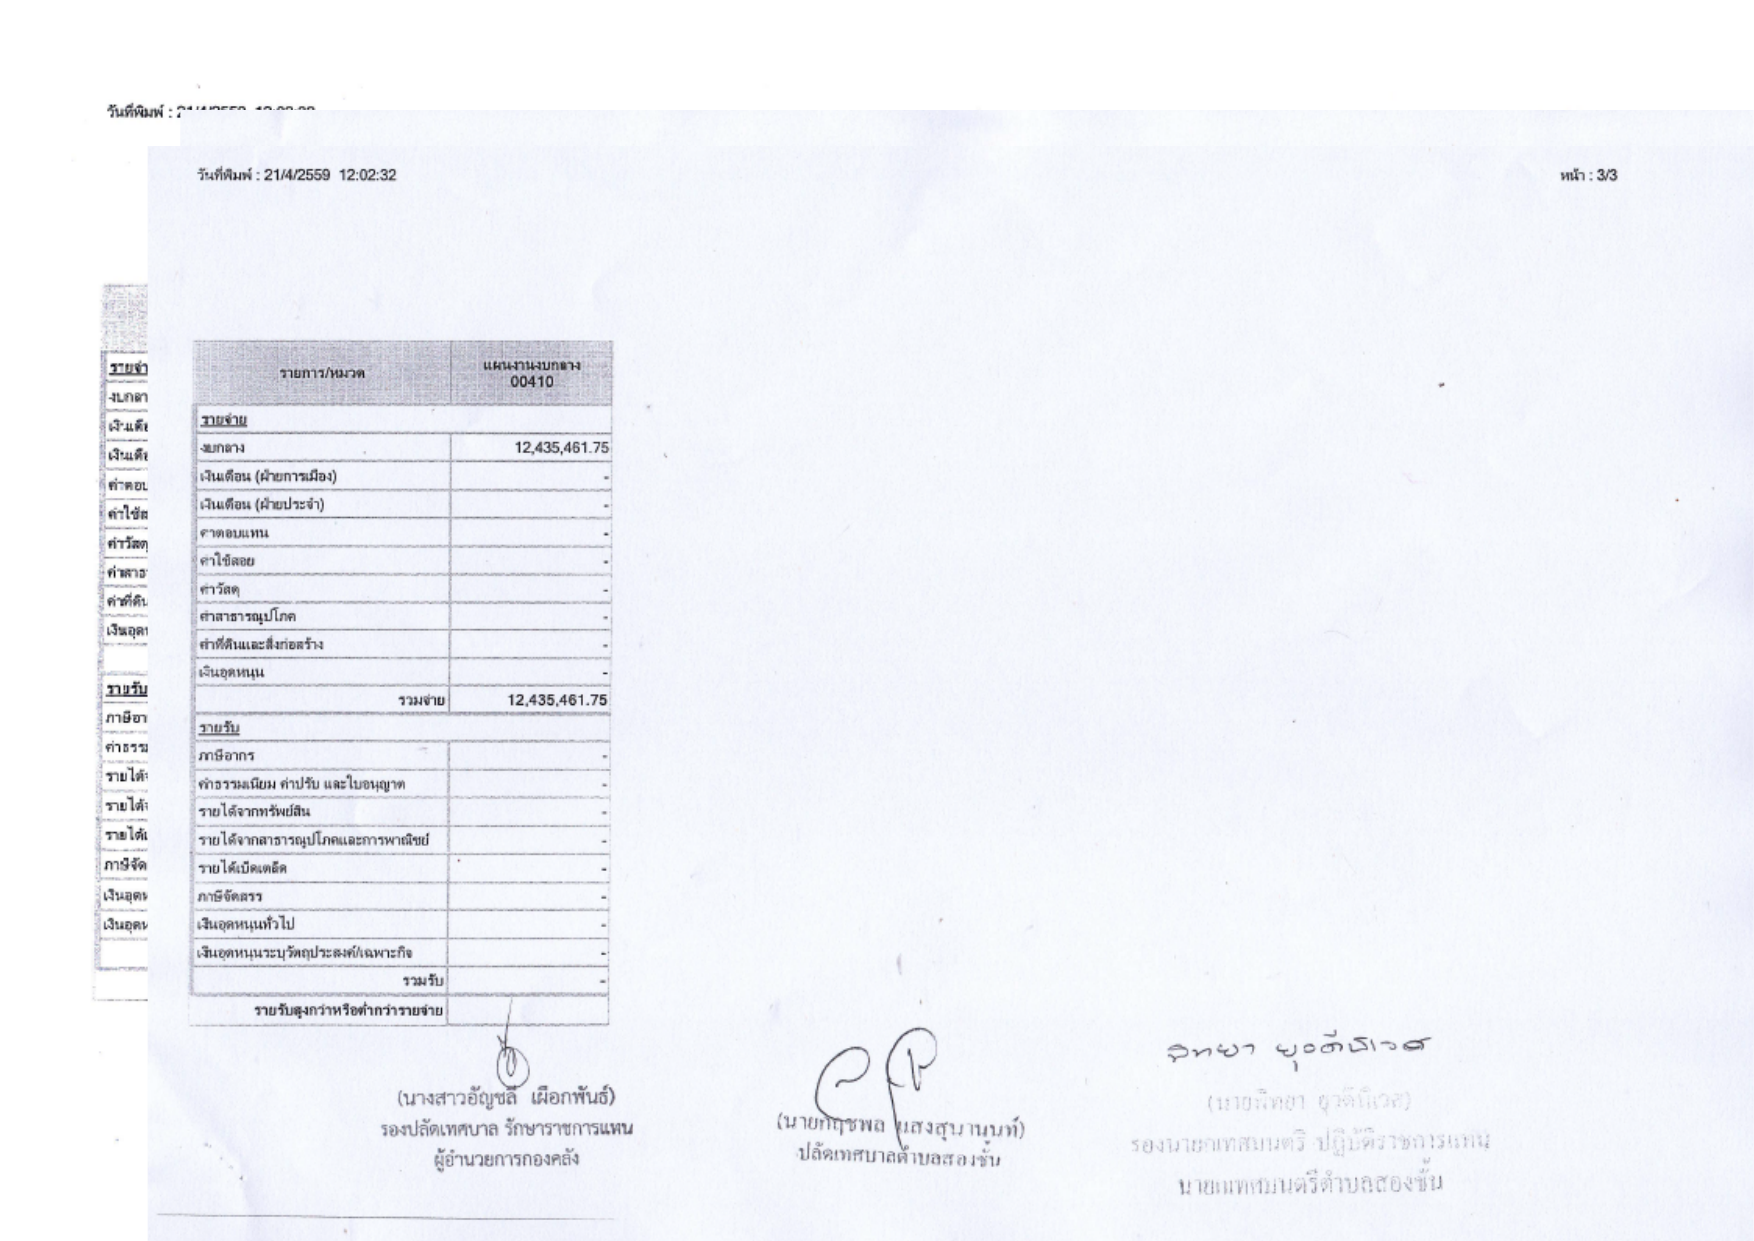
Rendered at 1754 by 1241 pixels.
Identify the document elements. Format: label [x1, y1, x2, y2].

picture [70, 78, 1754, 1241]
